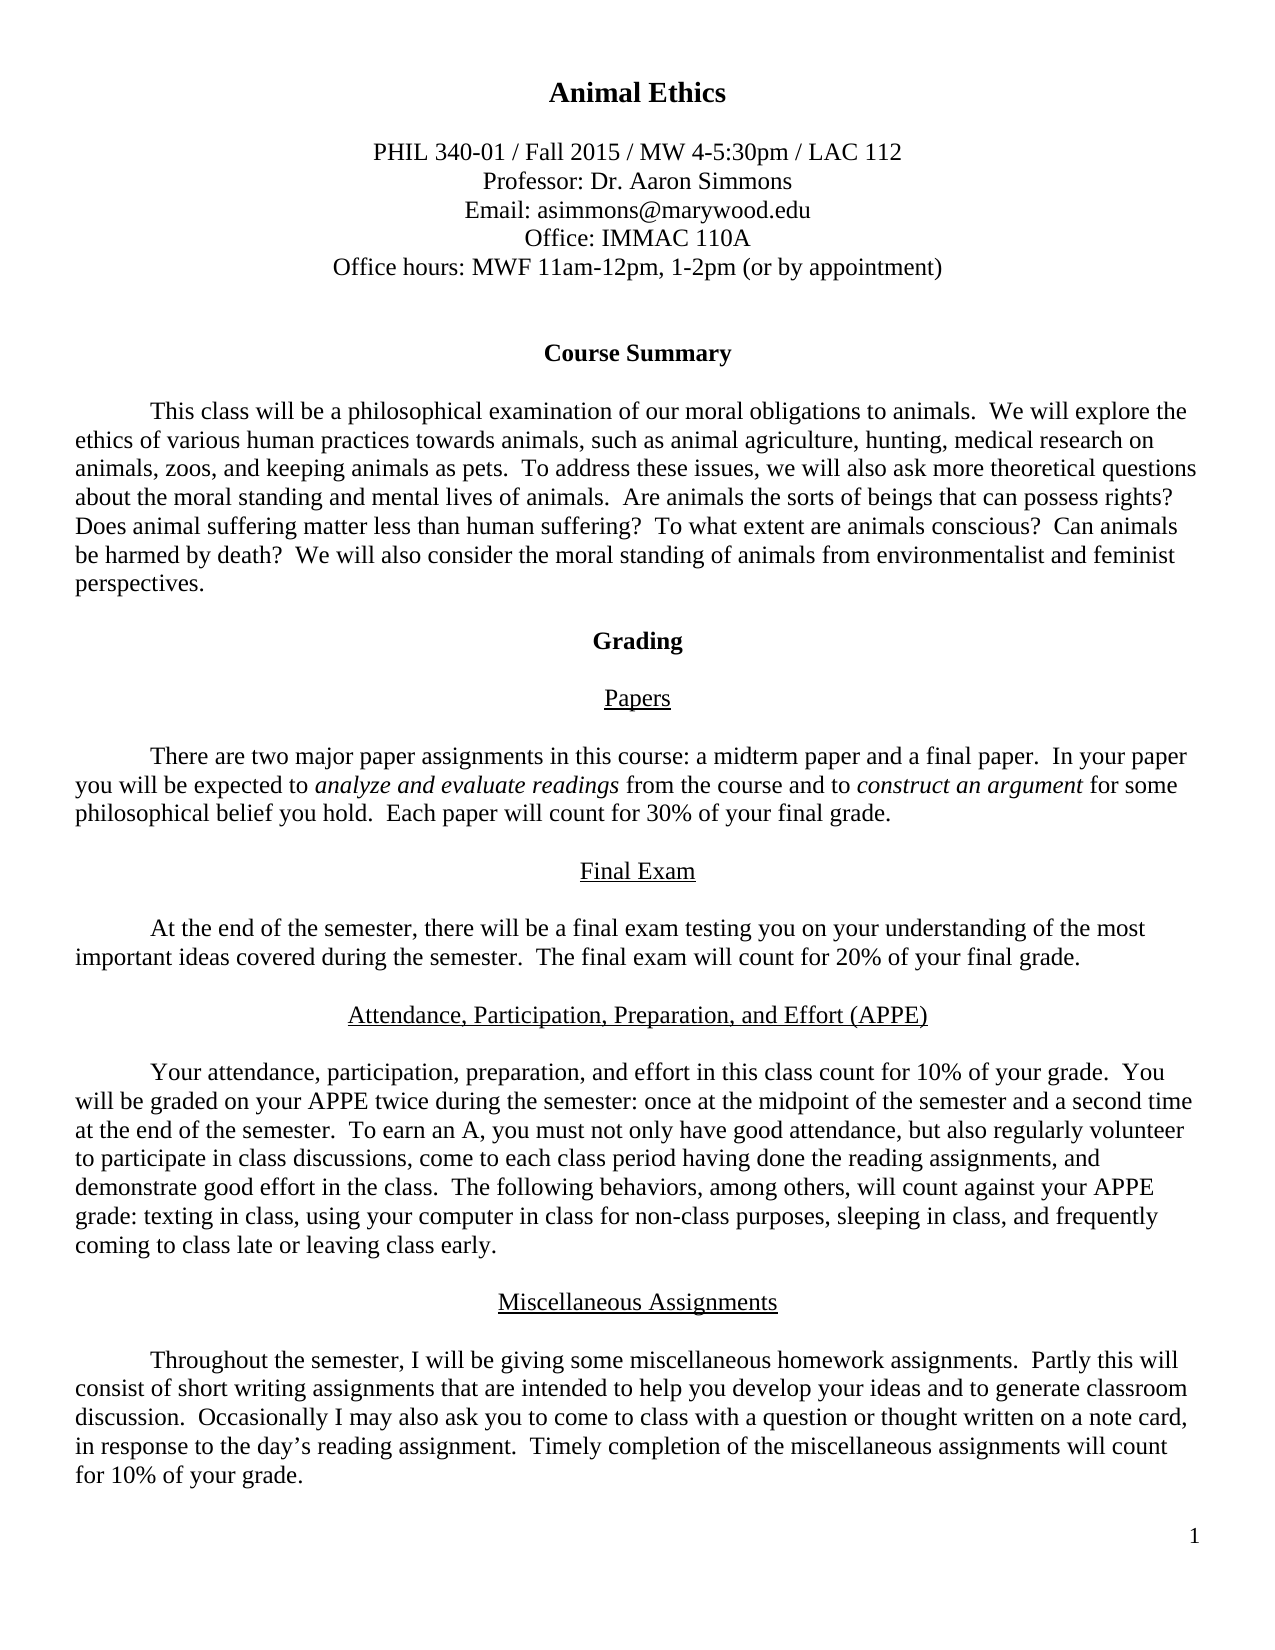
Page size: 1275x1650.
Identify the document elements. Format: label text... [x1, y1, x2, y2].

text Grading [75, 626, 1200, 655]
text Your attendance, participation, preparation, and effort in this class count for 10% of your grade. You will be graded on your APPE twice during the semester: once at the midpoint of the semester and a second time at the end of the semester. To earn an A, you must not only have good attendance, but also regularly volunteer to participate in class discussions, come to each class period having done the reading assignments, and demonstrate good effort in the class. The following behaviors, among others, will count against your APPE grade: texting in class, using your computer in class for non-class purposes, sleeping in class, and frequently coming to class late or leaving class early. [75, 1057, 1200, 1258]
text Email: asimmons@marywood.edu [75, 195, 1200, 223]
text Animal Ethics [75, 75, 1200, 108]
text Course Summary [75, 338, 1200, 367]
text Final Exam [75, 856, 1200, 885]
text Miscellaneous Assignments [75, 1287, 1200, 1316]
text Professor: Dr. Aaron Simmons [75, 166, 1200, 195]
text There are two major paper assignments in this course: a midterm paper and a final paper. In your paper you will be expected to analyze and evaluate readings from the course and to construct an argument for some philosophical belief you hold. Each paper will count for 30% of your final grade. [75, 741, 1200, 827]
text PHIL 340-01 / Fall 2015 / MW 4-5:30pm / LAC 112 [75, 137, 1200, 166]
text Papers [75, 683, 1200, 712]
text At the end of the semester, there will be a final exam testing you on your understanding of the most important ideas covered during the semester. The final exam will count for 20% of your final grade. [75, 913, 1200, 971]
text Attendance, Participation, Preparation, and Effort (APPE) [75, 1000, 1200, 1028]
text Office hours: MWF 11am-12pm, 1-2pm (or by appointment) [75, 252, 1200, 281]
text Throughout the semester, I will be giving some miscellaneous homework assignments. Partly this will consist of short writing assignments that are intended to help you develop your ideas and to generate classroom discussion. Occasionally I may also ask you to come to class with a question or thought written on a note card, in response to the day’s reading assignment. Timely completion of the miscellaneous assignments will count for 10% of your grade. [75, 1345, 1200, 1488]
text This class will be a philosophical examination of our moral obligations to animals. We will explore the ethics of various human practices towards animals, such as animal agriculture, hunting, medical research on animals, zoos, and keeping animals as pets. To address these issues, we will also ask more theoretical questions about the moral standing and mental lives of animals. Are animals the sorts of beings that can possess rights? Does animal suffering matter less than human suffering? To what extent are animals conscious? Can animals be harmed by death? We will also consider the moral standing of animals from environmentalist and feminist perspectives. [75, 396, 1200, 597]
text Office: IMMAC 110A [75, 223, 1200, 252]
